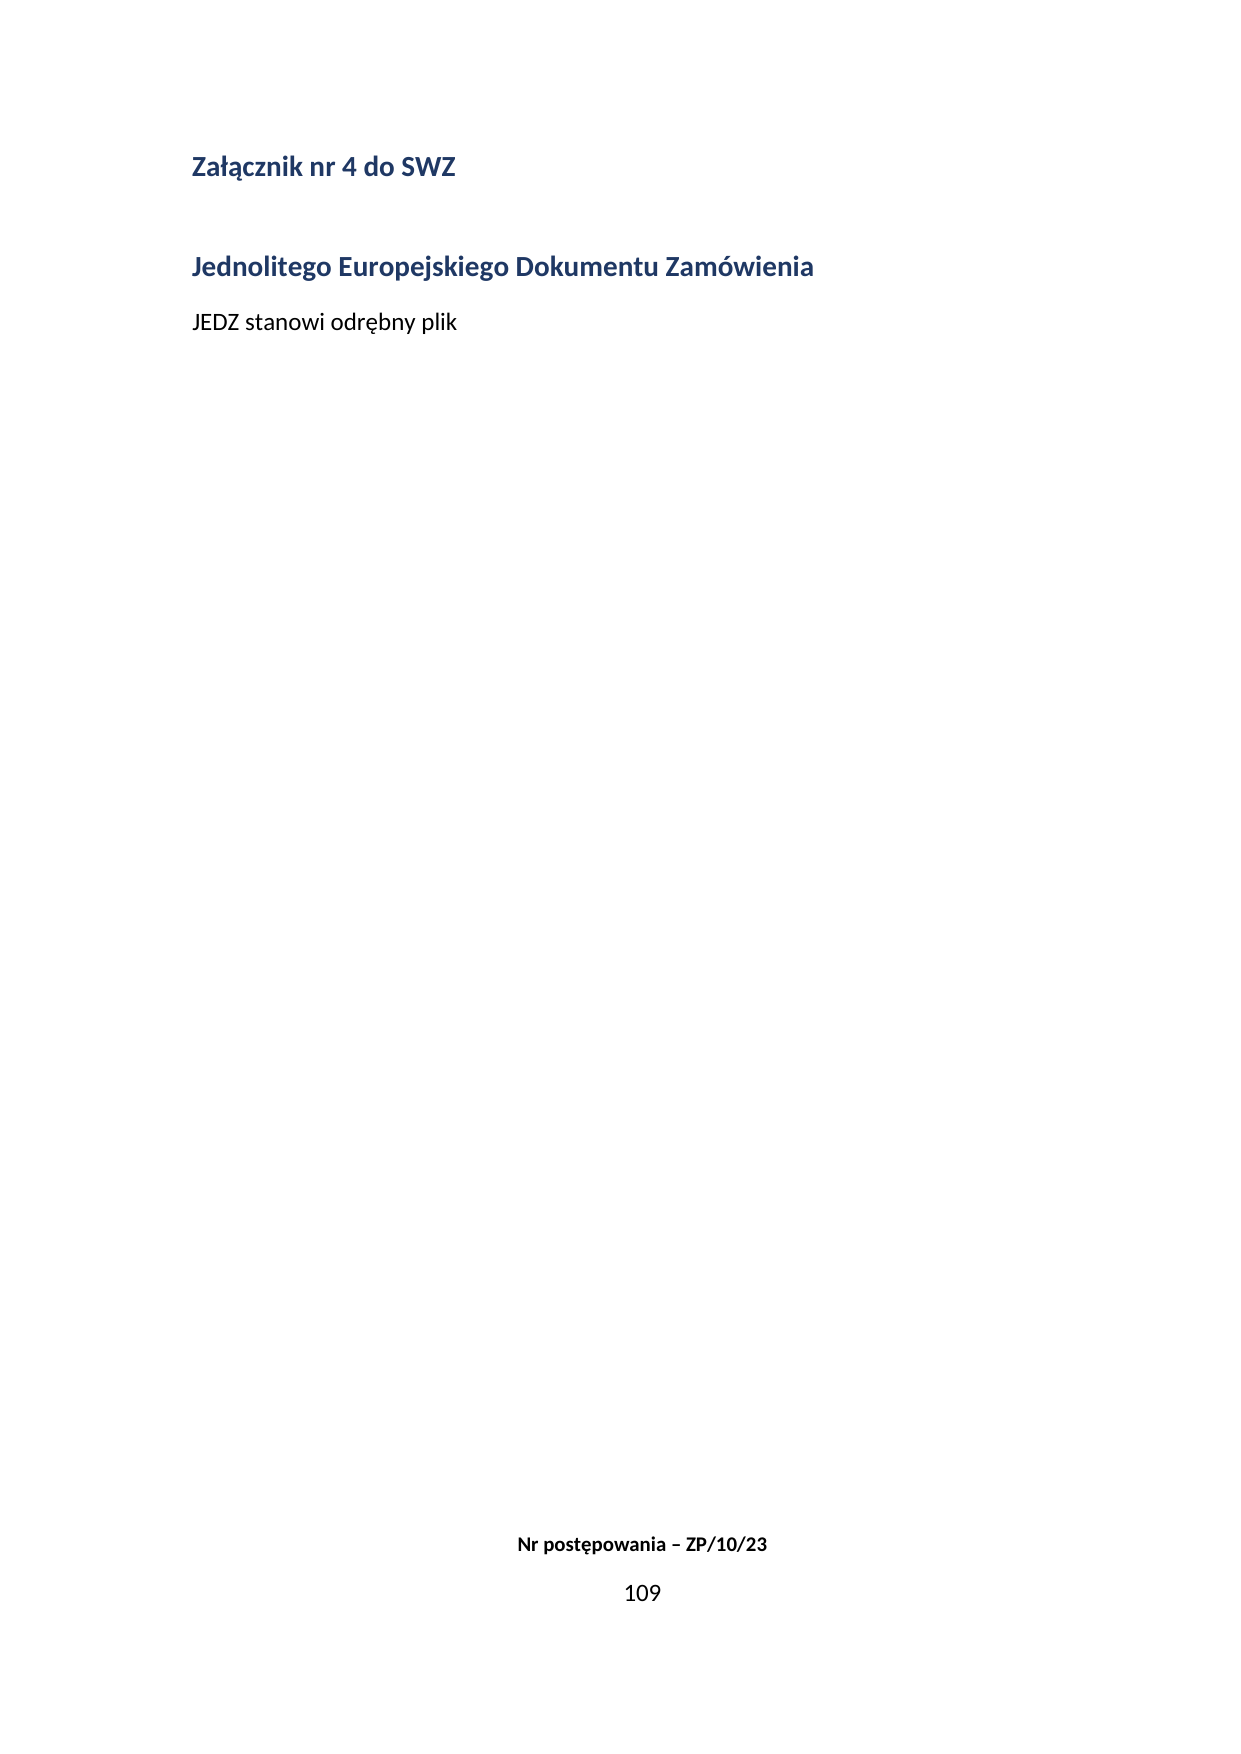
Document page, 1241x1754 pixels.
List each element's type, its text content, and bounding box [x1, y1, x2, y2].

subtitle Załącznik nr 4 do SWZ [192, 148, 1093, 183]
text JEDZ stanowi odrębny plik [192, 306, 1093, 337]
subtitle Jednolitego Europejskiego Dokumentu Zamówienia [192, 248, 1093, 284]
